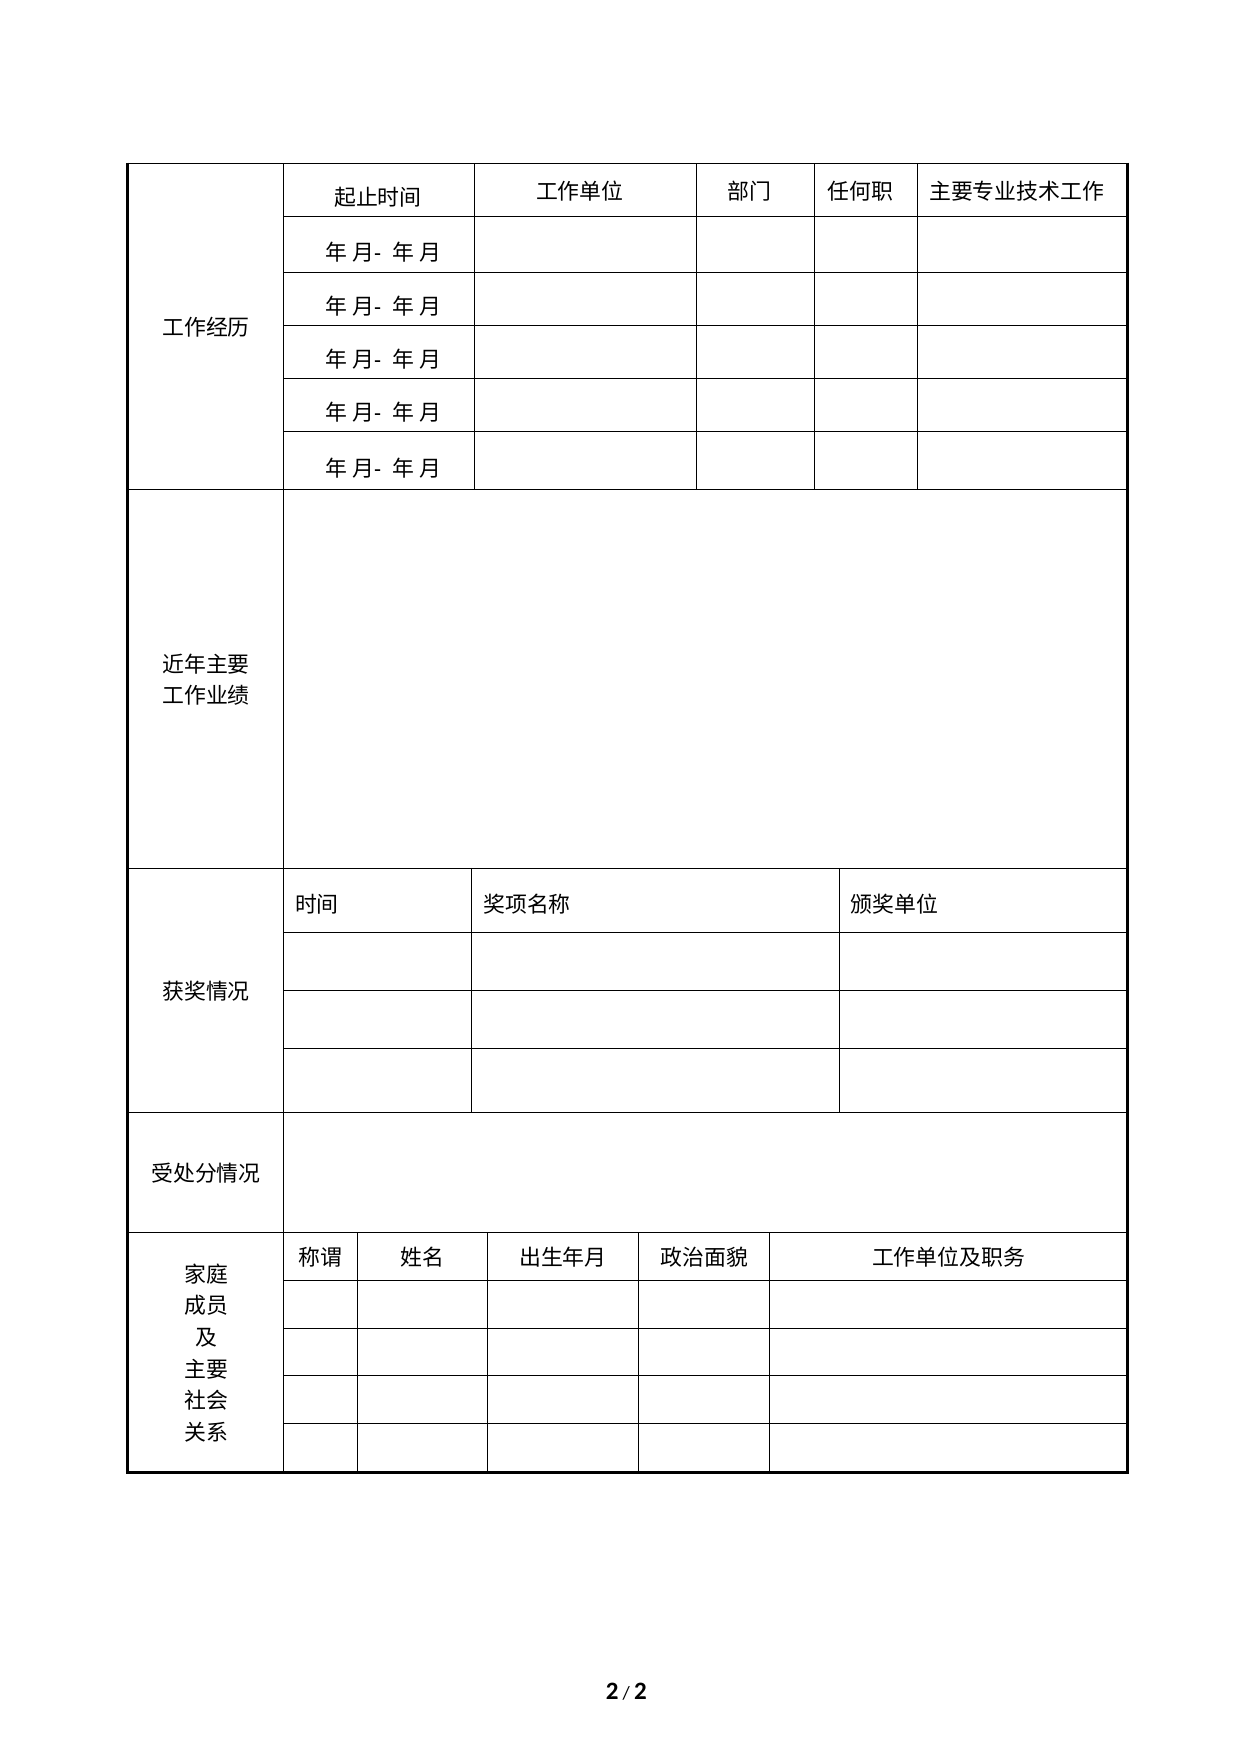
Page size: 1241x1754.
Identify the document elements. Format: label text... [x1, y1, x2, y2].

table_cell [697, 432, 814, 489]
table_cell 时间 [284, 869, 471, 932]
table_cell 政治面貌 [639, 1233, 769, 1280]
table_cell 主要专业技术工作 [918, 164, 1126, 216]
table_cell [488, 1376, 638, 1423]
table_cell 起止时间 [284, 164, 474, 216]
table_cell [284, 1424, 357, 1471]
table_cell [472, 933, 839, 990]
table_cell [475, 326, 696, 378]
table_cell [815, 432, 917, 489]
table_cell [639, 1376, 769, 1423]
table_cell 工作经历 [129, 164, 283, 489]
table_cell [815, 273, 917, 325]
table_cell 年 月- 年 月 [284, 432, 474, 489]
table_cell [840, 991, 1126, 1048]
table_cell [815, 326, 917, 378]
table_cell [358, 1376, 487, 1423]
table_cell [284, 1281, 357, 1328]
table_cell 家庭 成员 及 主要 社会 关系 [129, 1233, 283, 1471]
table_cell 年 月- 年 月 [284, 273, 474, 325]
table_cell [697, 217, 814, 272]
table_cell 工作单位及职务 [770, 1233, 1126, 1280]
table_cell 部门 [697, 164, 814, 216]
table_cell 出生年月 [488, 1233, 638, 1280]
table_cell 姓名 [358, 1233, 487, 1280]
table_cell [472, 991, 839, 1048]
table_cell 颁奖单位 [840, 869, 1126, 932]
table_cell [770, 1281, 1126, 1328]
table_cell 奖项名称 [472, 869, 839, 932]
table_cell 受处分情况 [129, 1113, 283, 1232]
table_cell [358, 1424, 487, 1471]
table_cell [697, 273, 814, 325]
table_cell 年 月- 年 月 [284, 326, 474, 378]
table_cell [475, 273, 696, 325]
table_cell [918, 432, 1126, 489]
table_cell 年 月- 年 月 [284, 379, 474, 431]
table_cell [697, 379, 814, 431]
table_cell [639, 1424, 769, 1471]
table_cell [840, 933, 1126, 990]
table_cell 任何职 [815, 164, 917, 216]
table_cell [284, 1376, 357, 1423]
table_cell [815, 217, 917, 272]
table_cell [918, 217, 1126, 272]
table_cell [284, 991, 471, 1048]
table_cell [358, 1329, 487, 1375]
table_cell [488, 1424, 638, 1471]
table_cell [840, 1049, 1126, 1112]
table_cell [488, 1329, 638, 1375]
table_cell [284, 1329, 357, 1375]
table_cell 获奖情况 [129, 869, 283, 1112]
table_cell [770, 1329, 1126, 1375]
table_cell [284, 1049, 471, 1112]
table_cell [358, 1281, 487, 1328]
table_cell [918, 326, 1126, 378]
table_cell 年 月- 年 月 [284, 217, 474, 272]
table_cell [770, 1424, 1126, 1471]
table_cell [639, 1281, 769, 1328]
table_cell [284, 490, 1126, 868]
table_cell [284, 1113, 1126, 1232]
table_cell [697, 326, 814, 378]
table_cell [815, 379, 917, 431]
table_cell 工作单位 [475, 164, 696, 216]
table_cell [475, 217, 696, 272]
table_cell [770, 1376, 1126, 1423]
table_cell [284, 933, 471, 990]
table_cell [918, 273, 1126, 325]
table_cell 称谓 [284, 1233, 357, 1280]
table_cell [639, 1329, 769, 1375]
table_cell 近年主要 工作业绩 [129, 490, 283, 868]
table_cell [488, 1281, 638, 1328]
table_cell [918, 379, 1126, 431]
table_cell [472, 1049, 839, 1112]
table_cell [475, 379, 696, 431]
table_cell [475, 432, 696, 489]
